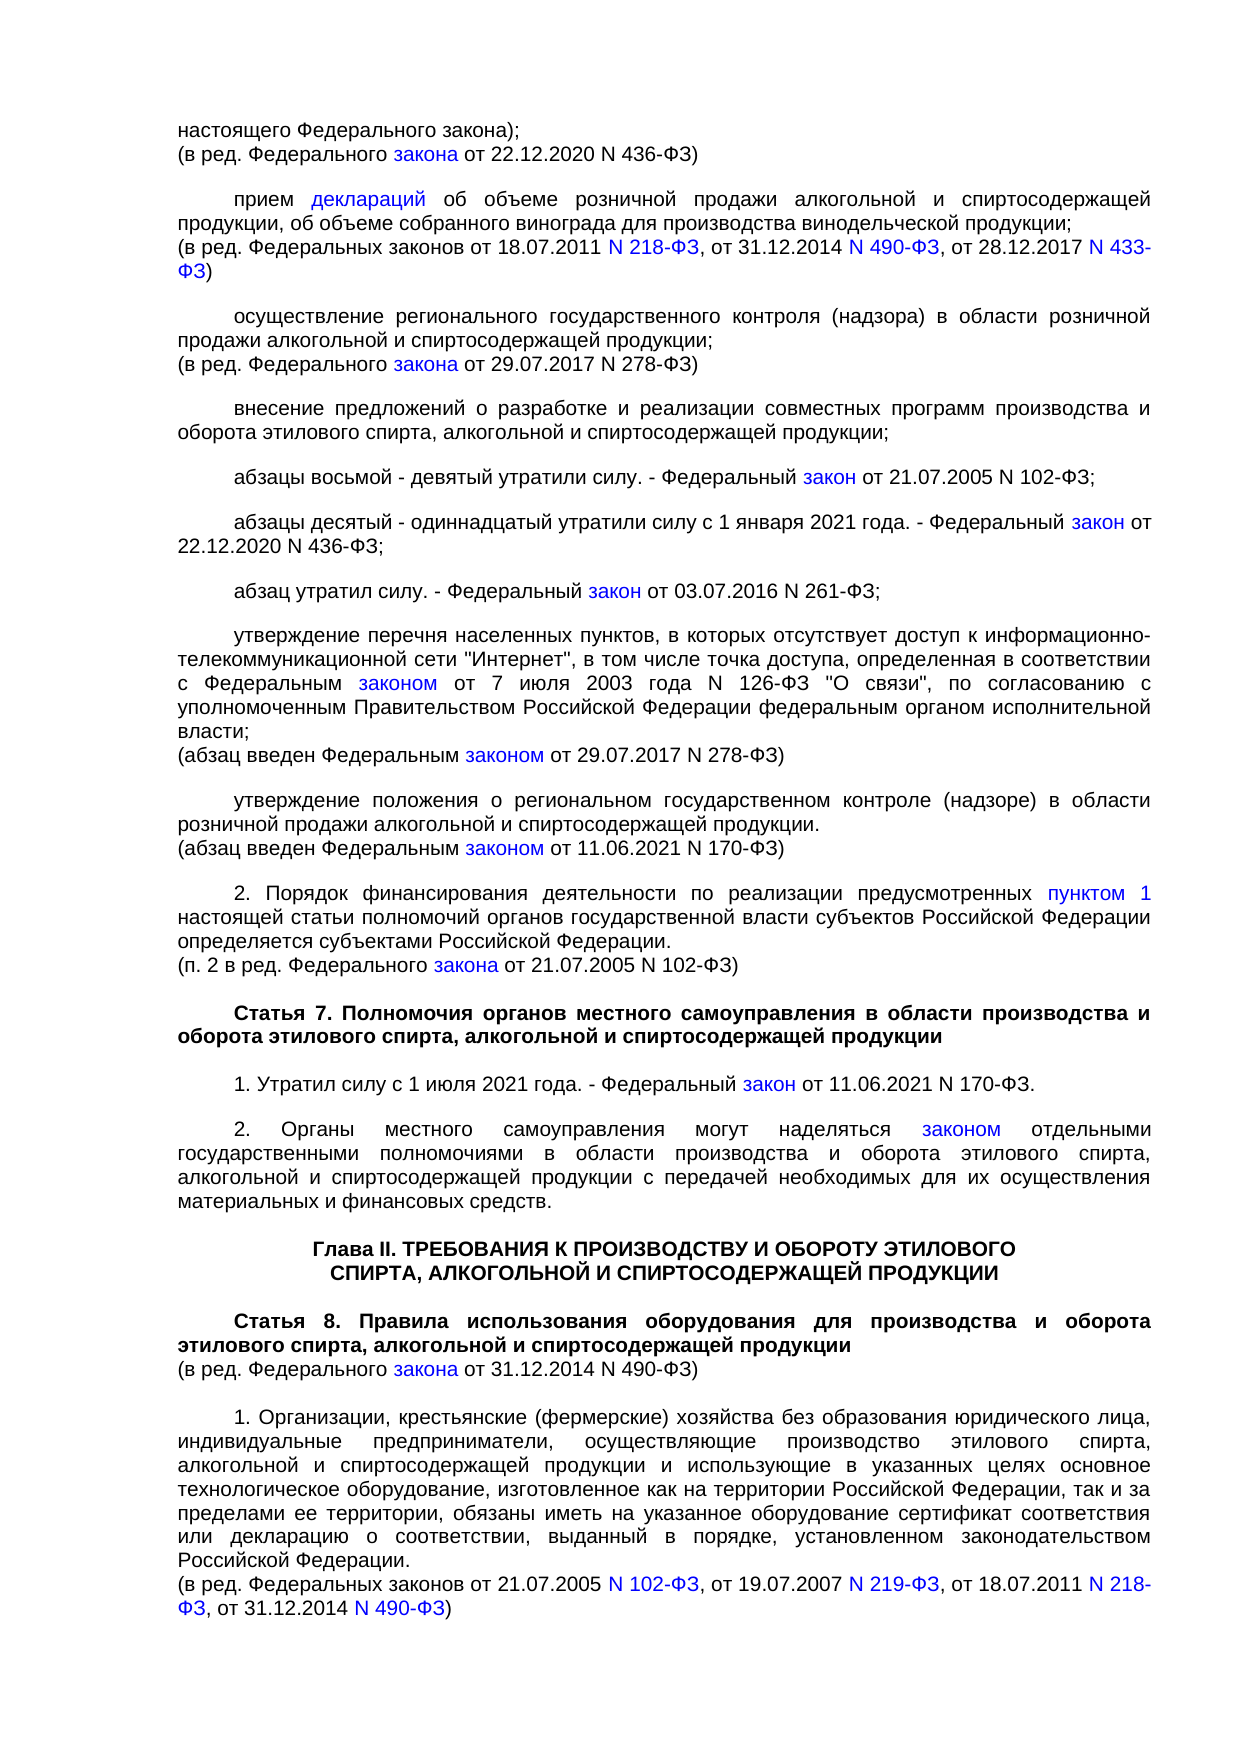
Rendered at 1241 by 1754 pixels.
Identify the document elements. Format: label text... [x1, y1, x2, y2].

title Статья 8. Правила использования оборудования для производства и оборота этилового спирта, алкогольной и спиртосодержащей продукции [177, 1309, 1152, 1357]
text (в ред. Федерального закона от 29.07.2017 N 278-ФЗ) [177, 351, 1152, 375]
text утверждение перечня населенных пунктов, в которых отсутствует доступ к информационно-телекоммуникационной сети "Интернет", в том числе точка доступа, определенная в соответствии с Федеральным законом от 7 июля 2003 года N 126-ФЗ "О связи", по согласованию с уполномоченным Правительством Российской Федерации федеральным органом исполнительной власти; [177, 623, 1152, 743]
text утверждение положения о региональном государственном контроле (надзоре) в области розничной продажи алкогольной и спиртосодержащей продукции. [177, 788, 1152, 836]
text прием деклараций об объеме розничной продажи алкогольной и спиртосодержащей продукции, об объеме собранного винограда для производства винодельческой продукции; [177, 187, 1152, 235]
title Статья 7. Полномочия органов местного самоуправления в области производства и оборота этилового спирта, алкогольной и спиртосодержащей продукции [177, 1000, 1152, 1048]
title Глава II. ТРЕБОВАНИЯ К ПРОИЗВОДСТВУ И ОБОРОТУ ЭТИЛОВОГО [177, 1237, 1152, 1261]
text (в ред. Федерального закона от 22.12.2020 N 436-ФЗ) [177, 142, 1152, 166]
text осуществление регионального государственного контроля (надзора) в области розничной продажи алкогольной и спиртосодержащей продукции; [177, 303, 1152, 351]
title СПИРТА, АЛКОГОЛЬНОЙ И СПИРТОСОДЕРЖАЩЕЙ ПРОДУКЦИИ [177, 1261, 1152, 1285]
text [177, 118, 1152, 142]
text (абзац введен Федеральным законом от 11.06.2021 N 170-ФЗ) [177, 836, 1152, 860]
text абзацы десятый - одиннадцатый утратили силу с 1 января 2021 года. - Федеральный закон от 22.12.2020 N 436-ФЗ; [177, 510, 1152, 558]
text абзацы восьмой - девятый утратили силу. - Федеральный закон от 21.07.2005 N 102-ФЗ; [177, 465, 1152, 489]
text 2. Органы местного самоуправления могут наделяться законом отдельными государственными полномочиями в области производства и оборота этилового спирта, алкогольной и спиртосодержащей продукции с передачей необходимых для их осуществления материальных и финансовых средств. [177, 1117, 1152, 1213]
text 1. Утратил силу с 1 июля 2021 года. - Федеральный закон от 11.06.2021 N 170-ФЗ. [177, 1072, 1152, 1096]
text внесение предложений о разработке и реализации совместных программ производства и оборота этилового спирта, алкогольной и спиртосодержащей продукции; [177, 396, 1152, 444]
text (абзац введен Федеральным законом от 29.07.2017 N 278-ФЗ) [177, 743, 1152, 767]
text 2. Порядок финансирования деятельности по реализации предусмотренных пунктом 1 настоящей статьи полномочий органов государственной власти субъектов Российской Федерации определяется субъектами Российской Федерации. [177, 881, 1152, 952]
text 1. Организации, крестьянские (фермерские) хозяйства без образования юридического лица, индивидуальные предприниматели, осуществляющие производство этилового спирта, алкогольной и спиртосодержащей продукции и использующие в указанных целях основное технологическое оборудование, изготовленное как на территории Российской Федерации, так и за пределами ее территории, обязаны иметь на указанное оборудование сертификат соответствия или декларацию о соответствии, выданный в порядке, установленном законодательством Российской Федерации. [177, 1404, 1152, 1572]
text абзац утратил силу. - Федеральный закон от 03.07.2016 N 261-ФЗ; [177, 578, 1152, 602]
text (в ред. Федеральных законов от 21.07.2005 N 102-ФЗ, от 19.07.2007 N 219-ФЗ, от 18.07.2011 N 218-ФЗ, от 31.12.2014 N 490-ФЗ) [177, 1572, 1152, 1620]
text (в ред. Федерального закона от 31.12.2014 N 490-ФЗ) [177, 1357, 1152, 1381]
text (п. 2 в ред. Федерального закона от 21.07.2005 N 102-ФЗ) [177, 952, 1152, 976]
text (в ред. Федеральных законов от 18.07.2011 N 218-ФЗ, от 31.12.2014 N 490-ФЗ, от 28.12.2017 N 433-ФЗ) [177, 235, 1152, 283]
